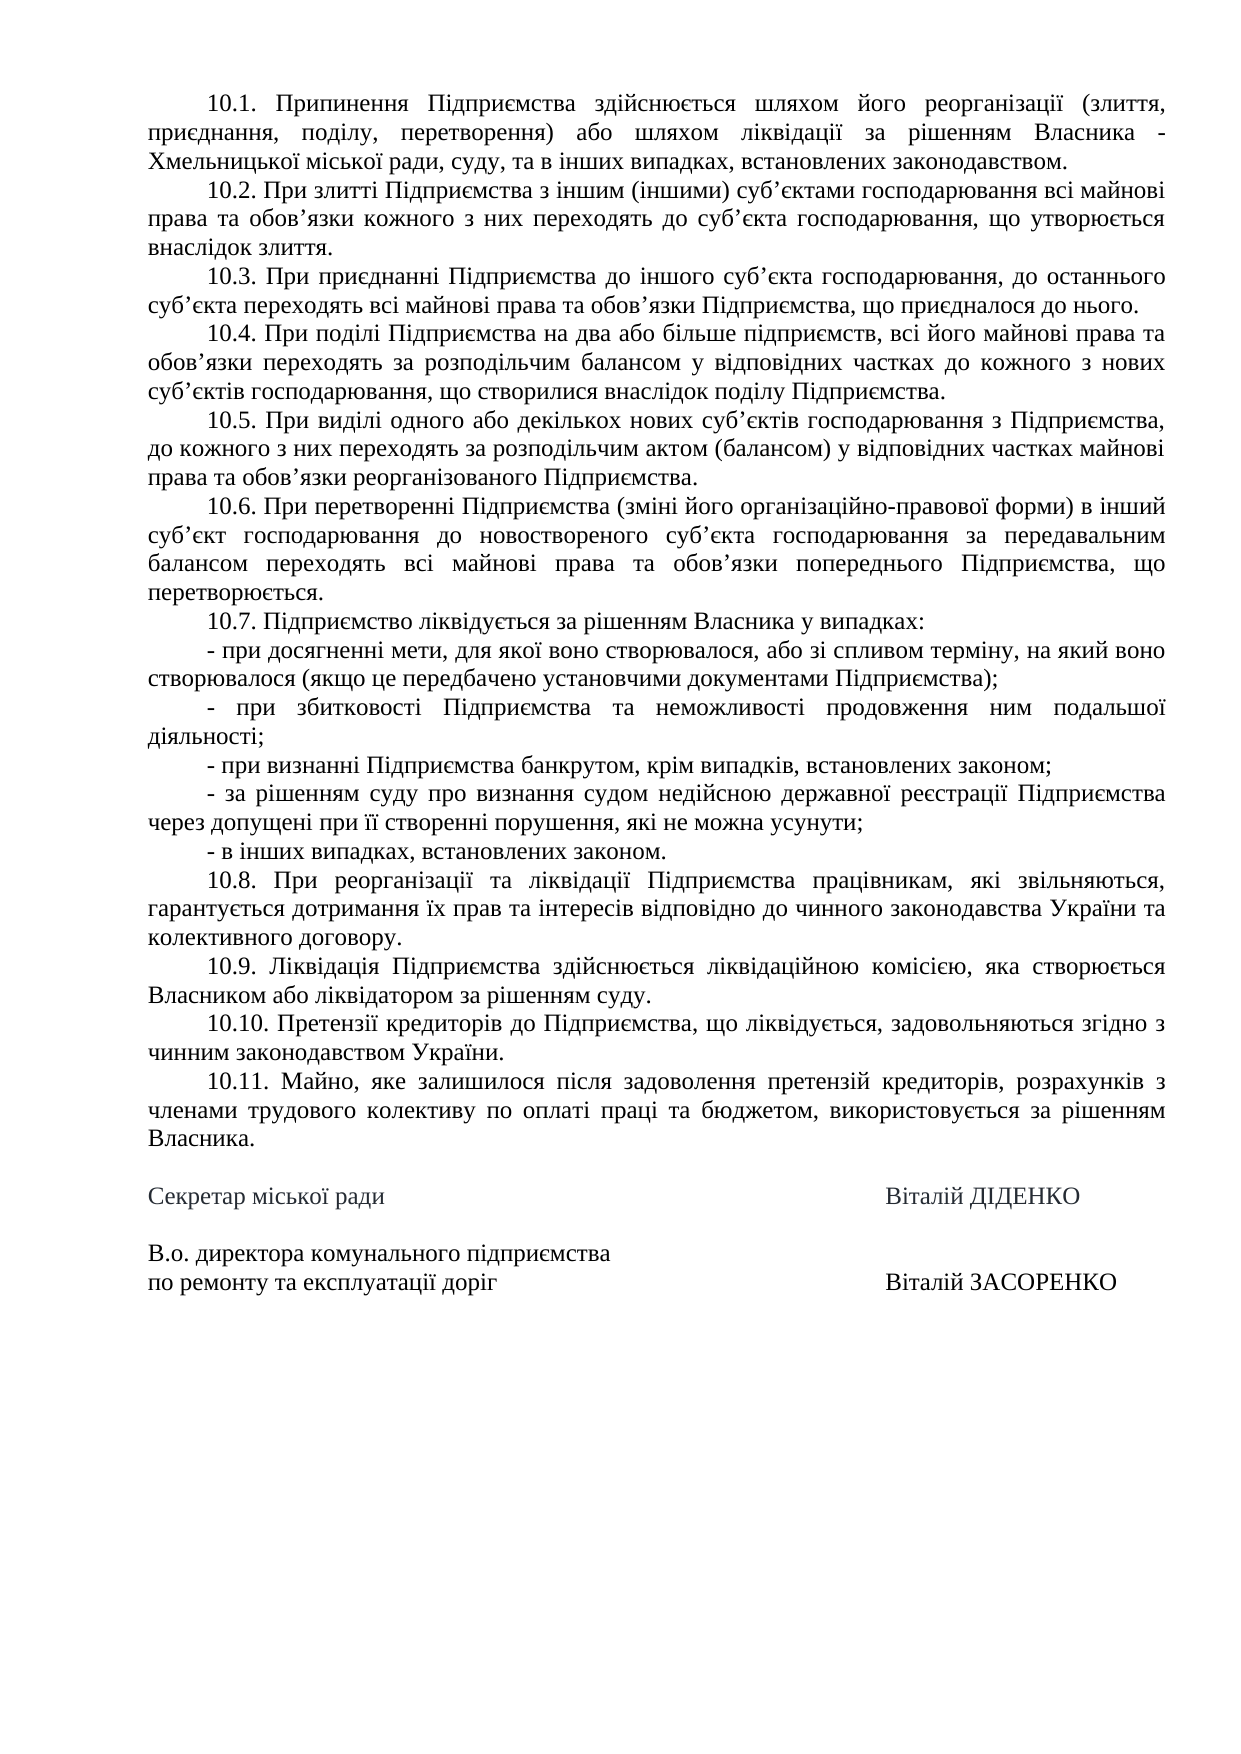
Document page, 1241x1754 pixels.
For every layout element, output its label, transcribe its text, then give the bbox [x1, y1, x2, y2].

text 10.2. При злитті Підприємства з іншим (іншими) суб’єктами господарювання всі майнові права та обов’язки кожного з них переходять до суб’єкта господарювання, що утворюється внаслідок злиття. [148, 175, 1167, 261]
text - при збитковості Підприємства та неможливості продовження ним подальшої діяльності; [148, 692, 1167, 750]
text 10.7. Підприємство ліквідується за рішенням Власника у випадках: [148, 606, 1167, 635]
text 10.10. Претензії кредиторів до Підприємства, що ліквідується, задовольняються згідно з чинним законодавством України. [148, 1008, 1167, 1066]
text Секретар міської ради Віталій ДІДЕНКО [148, 1181, 1167, 1210]
text - при визнанні Підприємства банкрутом, крім випадків, встановлених законом; [148, 750, 1167, 778]
text 10.3. При приєднанні Підприємства до іншого суб’єкта господарювання, до останнього суб’єкта переходять всі майнові права та обов’язки Підприємства, що приєдналося до нього. [148, 261, 1167, 318]
text В.о. директора комунального підприємства [148, 1238, 1167, 1267]
text 10.9. Ліквідація Підприємства здійснюється ліквідаційною комісією, яка створюється Власником або ліквідатором за рішенням суду. [148, 951, 1167, 1008]
text 10.11. Майно, яке залишилося після задоволення претензій кредиторів, розрахунків з членами трудового колективу по оплаті праці та бюджетом, використовується за рішенням Власника. [148, 1066, 1167, 1152]
text - при досягненні мети, для якої воно створювалося, або зі спливом терміну, на який воно створювалося (якщо це передбачено установчими документами Підприємства); [148, 635, 1167, 692]
text 10.1. Припинення Підприємства здійснюється шляхом його реорганізації (злиття, приєднання, поділу, перетворення) або шляхом ліквідації за рішенням Власника - Хмельницької міської ради, суду, та в інших випадках, встановлених законодавством. [148, 88, 1167, 175]
text 10.6. При перетворенні Підприємства (зміні його організаційно-правової форми) в інший суб’єкт господарювання до новоствореного суб’єкта господарювання за передавальним балансом переходять всі майнові права та обов’язки попереднього Підприємства, що перетворюється. [148, 491, 1167, 606]
text 10.4. При поділі Підприємства на два або більше підприємств, всі його майнові права та обов’язки переходять за розподільчим балансом у відповідних частках до кожного з нових суб’єктів господарювання, що створилися внаслідок поділу Підприємства. [148, 318, 1167, 405]
text - в інших випадках, встановлених законом. [148, 836, 1167, 865]
text - за рішенням суду про визнання судом недійсною державної реєстрації Підприємства через допущені при її створенні порушення, які не можна усунути; [148, 778, 1167, 836]
text 10.5. При виділі одного або декількох нових суб’єктів господарювання з Підприємства, до кожного з них переходять за розподільчим актом (балансом) у відповідних частках майнові права та обов’язки реорганізованого Підприємства. [148, 405, 1167, 491]
text по ремонту та експлуатації доріг Віталій ЗАСОРЕНКО [148, 1267, 1167, 1296]
text 10.8. При реорганізації та ліквідації Підприємства працівникам, які звільняються, гарантується дотримання їх прав та інтересів відповідно до чинного законодавства України та колективного договору. [148, 865, 1167, 951]
